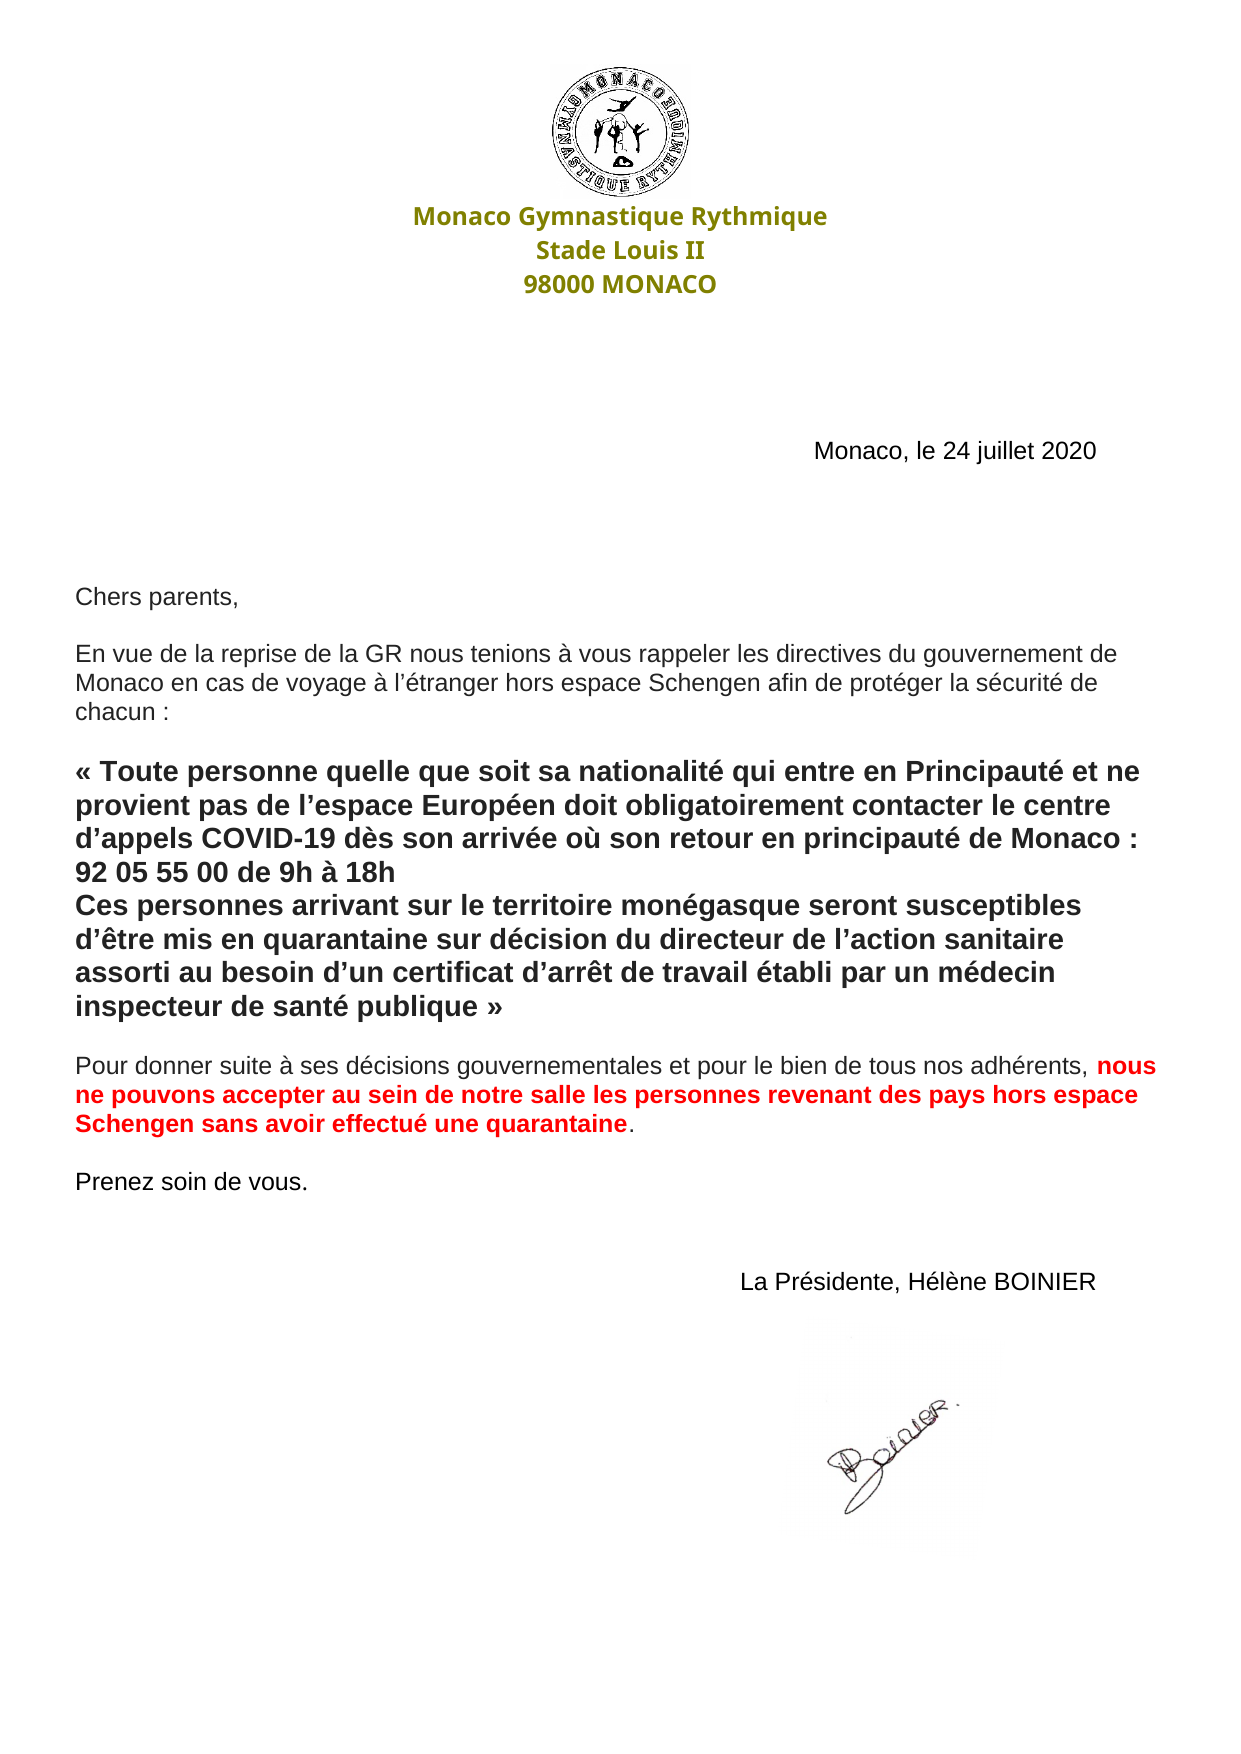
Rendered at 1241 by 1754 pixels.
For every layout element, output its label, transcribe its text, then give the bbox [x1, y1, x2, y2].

text Stade Louis II [75, 233, 1165, 267]
picture [778, 1316, 1004, 1559]
text En vue de la reprise de la GR nous tenions à vous rappeler les directives du gouvernement de Monaco en cas de voyage à l’étranger hors espace Schengen afin de protéger la sécurité de chacun : [75, 639, 1165, 726]
text Ces personnes arrivant sur le territoire monégasque seront susceptibles d’être mis en quarantaine sur décision du directeur de l’action sanitaire assorti au besoin d’un certificat d’arrêt de travail établi par un médecin inspecteur de santé publique » [75, 888, 1165, 1023]
picture [549, 64, 691, 199]
text Monaco, le 24 juillet 2020 [75, 436, 1165, 465]
text Pour donner suite à ses décisions gouvernementales et pour le bien de tous nos adhérents, nous ne pouvons accepter au sein de notre salle les personnes revenant des pays hors espace Schengen sans avoir effectué une quarantaine. [75, 1051, 1165, 1138]
text Chers parents, [75, 582, 1165, 611]
text Prenez soin de vous. [75, 1166, 1165, 1198]
text Monaco Gymnastique Rythmique [75, 199, 1165, 233]
text 98000 MONACO [75, 267, 1165, 301]
text « Toute personne quelle que soit sa nationalité qui entre en Principauté et ne provient pas de l’espace Européen doit obligatoirement contacter le centre d’appels COVID-19 dès son arrivée où son retour en principauté de Monaco : 92 05 55 00 de 9h à 18h [75, 754, 1165, 888]
text La Présidente, Hélène BOINIER [75, 1267, 1165, 1296]
